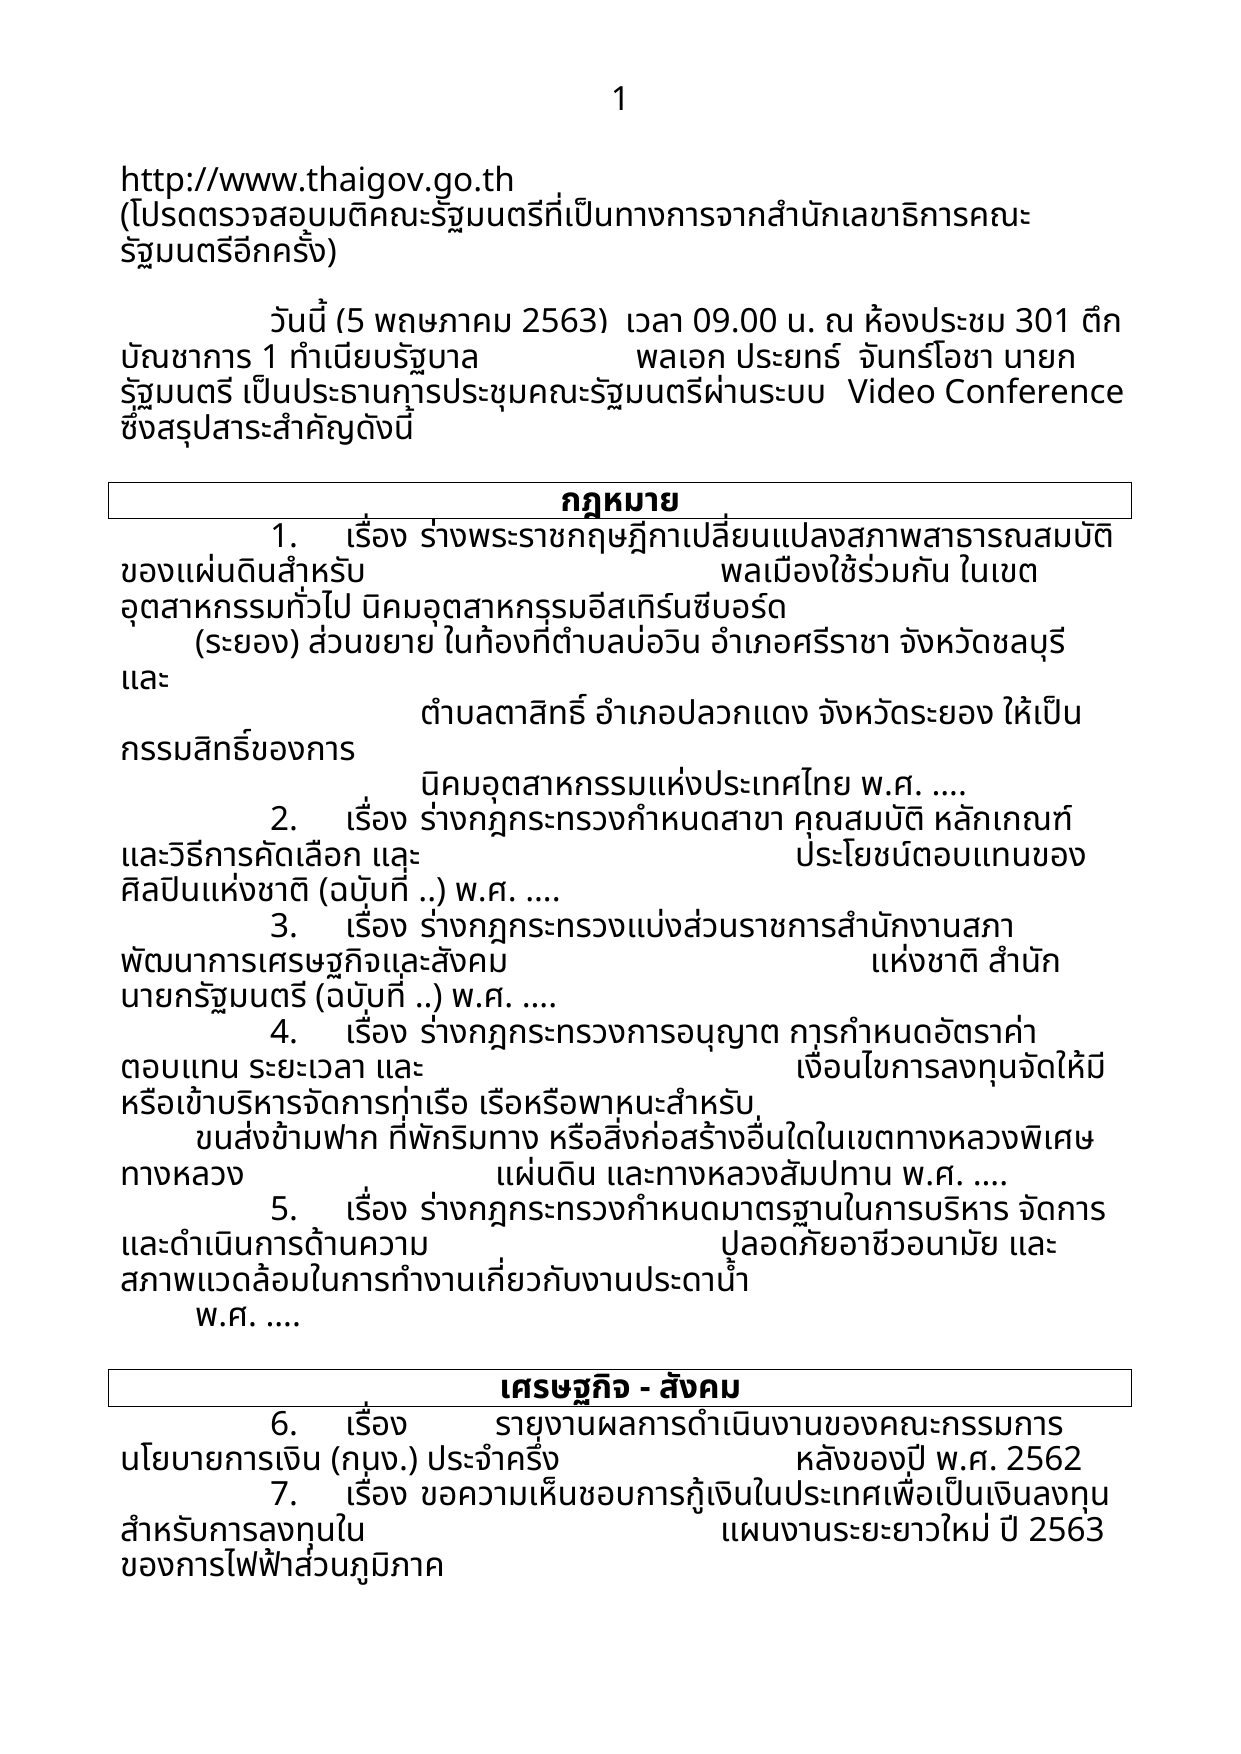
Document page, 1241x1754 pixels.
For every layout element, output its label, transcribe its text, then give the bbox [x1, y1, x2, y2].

title http://www.thaigov.go.th [120, 163, 1120, 198]
table_header เศรษฐกิจ - สังคม [109, 1370, 1131, 1406]
table_header กฎหมาย [109, 483, 1131, 518]
text 1. เรื่อง ร่างพระราชกฤษฎีกาเปลี่ยนแปลงสภาพสาธารณสมบัติของแผ่นดินสำหรับ พลเมืองใช้ร่วมกัน ในเขตอุตสาหกรรมทั่วไป นิคมอุตสาหกรรมอีสเทิร์นซีบอร์ด (ระยอง) ส่วนขยาย ในท้องที่ตำบลบ่อวิน อำเภอศรีราชา จังหวัดชลบุรี และ [120, 519, 1120, 696]
text 5. เรื่อง ร่างกฎกระทรวงกำหนดมาตรฐานในการบริหาร จัดการ และดำเนินการด้านความ ปลอดภัยอาชีวอนามัย และสภาพแวดล้อมในการทำงานเกี่ยวกับงานประดาน้ำ พ.ศ. …. [120, 1192, 1120, 1334]
text (โปรดตรวจสอบมติคณะรัฐมนตรีที่เป็นทางการจากสำนักเลขาธิการคณะรัฐมนตรีอีกครั้ง) [120, 198, 1120, 269]
text วันนี้ (5 พฤษภาคม 2563) เวลา 09.00 น. ณ ห้องประชุม 301 ตึกบัญชาการ 1 ทำเนียบรัฐบาล พลเอก ประยุทธ์ จันทร์โอชา นายกรัฐมนตรี เป็นประธานการประชุมคณะรัฐมนตรีผ่านระบบ Video Conference ซึ่งสรุปสาระสำคัญดังนี้ [120, 304, 1139, 446]
text นิคมอุตสาหกรรมแห่งประเทศไทย พ.ศ. …. [120, 767, 1120, 802]
text 6. เรื่อง รายงานผลการดำเนินงานของคณะกรรมการนโยบายการเงิน (กนง.) ประจำครึ่ง หลังของปี พ.ศ. 2562 [120, 1407, 1120, 1477]
text 7. เรื่อง ขอความเห็นชอบการกู้เงินในประเทศเพื่อเป็นเงินลงทุนสำหรับการลงทุนใน แผนงานระยะยาวใหม่ ปี 2563 ของการไฟฟ้าส่วนภูมิภาค [120, 1477, 1120, 1584]
text 4. เรื่อง ร่างกฎกระทรวงการอนุญาต การกำหนดอัตราค่าตอบแทน ระยะเวลา และ เงื่อนไขการลงทุนจัดให้มีหรือเข้าบริหารจัดการท่าเรือ เรือหรือพาหนะสำหรับ ขนส่งข้ามฟาก ที่พักริมทาง หรือสิ่งก่อสร้างอื่นใดในเขตทางหลวงพิเศษ ทางหลวง แผ่นดิน และทางหลวงสัมปทาน พ.ศ. …. [120, 1015, 1120, 1192]
text 3. เรื่อง ร่างกฎกระทรวงแบ่งส่วนราชการสำนักงานสภาพัฒนาการเศรษฐกิจและสังคม แห่งชาติ สำนักนายกรัฐมนตรี (ฉบับที่ ..) พ.ศ. …. [120, 909, 1120, 1015]
text 2. เรื่อง ร่างกฎกระทรวงกำหนดสาขา คุณสมบัติ หลักเกณฑ์และวิธีการคัดเลือก และ ประโยชน์ตอบแทนของศิลปินแห่งชาติ (ฉบับที่ ..) พ.ศ. …. [120, 802, 1120, 909]
text ตำบลตาสิทธิ์ อำเภอปลวกแดง จังหวัดระยอง ให้เป็นกรรมสิทธิ์ของการ [120, 696, 1120, 767]
